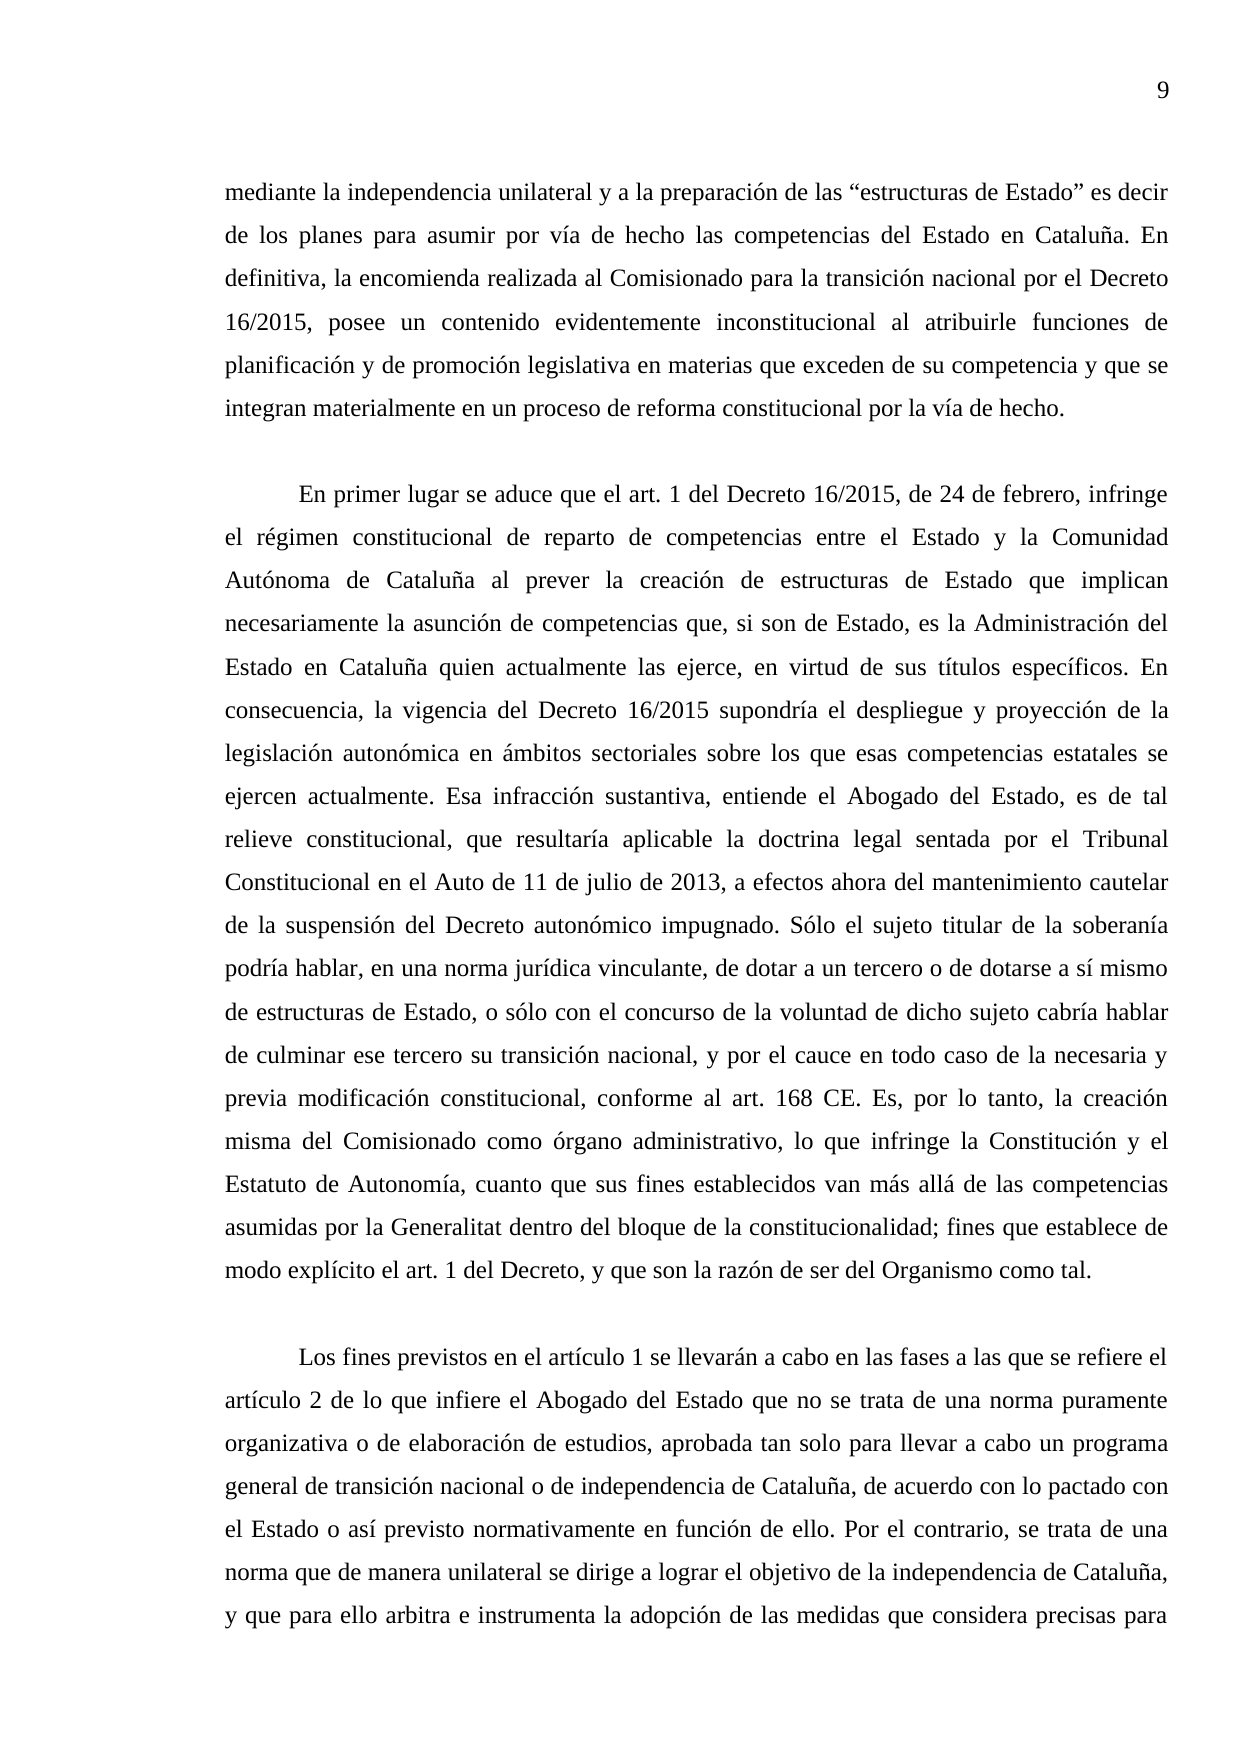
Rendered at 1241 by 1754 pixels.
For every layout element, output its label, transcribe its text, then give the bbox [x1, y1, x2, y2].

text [224, 1342, 1169, 1629]
text En primer lugar se aduce que el art. 1 del Decreto 16/2015, de 24 de febrero, infringe el régimen constitucional de reparto de competencias entre el Estado y la Comunidad Autónoma de Cataluña al prever la creación de estructuras de Estado que implican necesariamente la asunción de competencias que, si son de Estado, es la Administración del Estado en Cataluña quien actualmente las ejerce, en virtud de sus títulos específicos. En consecuencia, la vigencia del Decreto 16/2015 supondría el despliegue y proyección de la legislación autonómica en ámbitos sectoriales sobre los que esas competencias estatales se ejercen actualmente. Esa infracción sustantiva, entiende el Abogado del Estado, es de tal relieve constitucional, que resultaría aplicable la doctrina legal sentada por el Tribunal Constitucional en el Auto de 11 de julio de 2013, a efectos ahora del mantenimiento cautelar de la suspensión del Decreto autonómico impugnado. Sólo el sujeto titular de la soberanía podría hablar, en una norma jurídica vinculante, de dotar a un tercero o de dotarse a sí mismo de estructuras de Estado, o sólo con el concurso de la voluntad de dicho sujeto cabría hablar de culminar ese tercero su transición nacional, y por el cauce en todo caso de la necesaria y previa modificación constitucional, conforme al art. 168 CE. Es, por lo tanto, la creación misma del Comisionado como órgano administrativo, lo que infringe la Constitución y el Estatuto de Autonomía, cuanto que sus fines establecidos van más allá de las competencias asumidas por la Generalitat dentro del bloque de la constitucionalidad; fines que establece de modo explícito el art. 1 del Decreto, y que son la razón de ser del Organismo como tal. [224, 479, 1169, 1284]
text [224, 177, 1169, 422]
